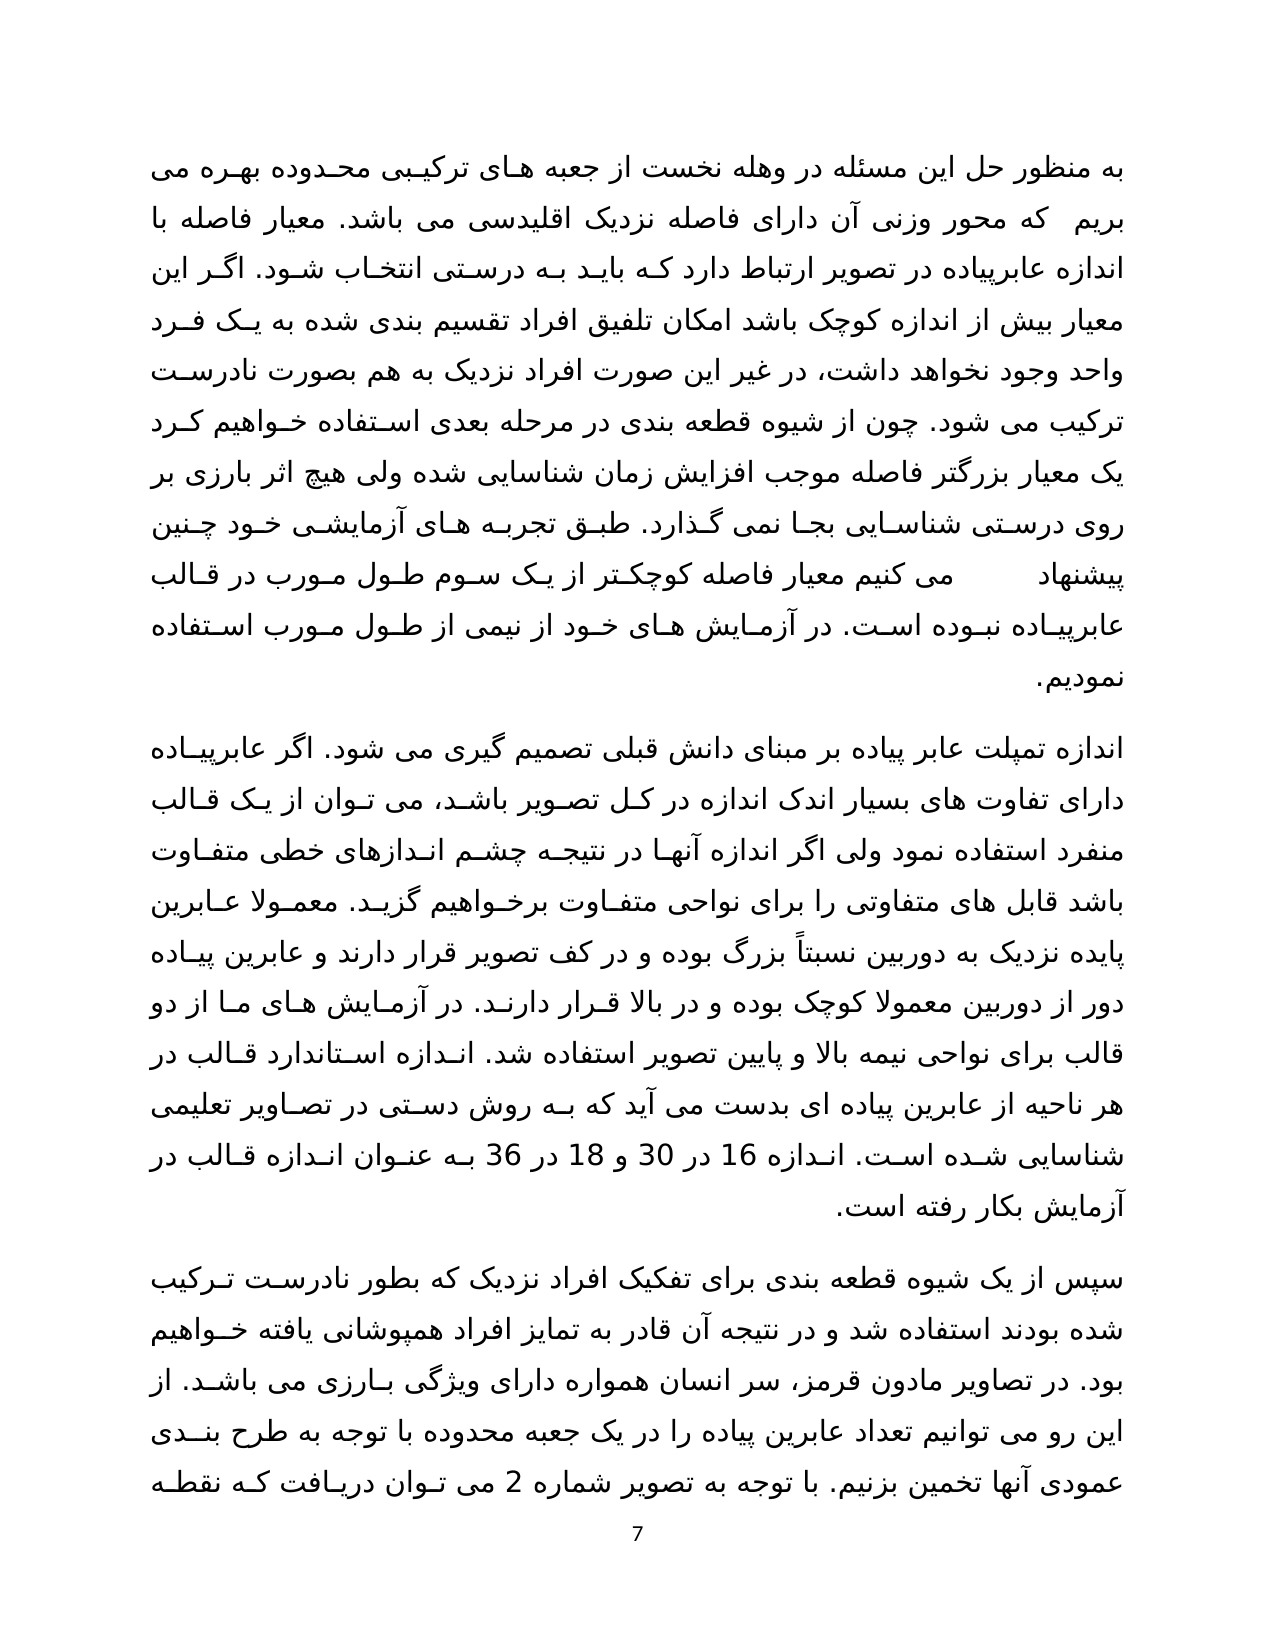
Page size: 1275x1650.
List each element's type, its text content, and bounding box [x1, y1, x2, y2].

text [150, 1261, 1125, 1499]
text اندازه تمپلت عابر پیاده بر مبنای دانش قبلی تصمیم گیری می شود. اگر عابرپیاده دارای تفاوت های بسیار اندک اندازه در کل تصویر باشد، می توان از یک قالب منفرد استفاده نمود ولی اگر اندازه آنها در نتیجه چشم اندازهای خطی متفاوت باشد قابل های متفاوتی را برای نواحی متفاوت برخواهیم گزید. معمولا عابرین پایده نزدیک به دوربین نسبتاً بزرگ بوده و در کف تصویر قرار دارند و عابرین پیاده دور از دوربین معمولا کوچک بوده و در بالا قرار دارند. در آزمایش های ما از دو قالب برای نواحی نیمه بالا و پایین تصویر استفاده شد. اندازه استاندارد قالب در هر ناحیه از عابرین پیاده ای بدست می آید که به روش دستی در تصاویر تعلیمی شناسایی شده است. اندازه 16 در 30 و 18 در 36 به عنوان اندازه قالب در آزمایش بکار رفته است. [150, 731, 1125, 1223]
text به منظور حل این مسئله در وهله نخست از جعبه های ترکیبی محدوده بهره می بریم که محور وزنی آن دارای فاصله نزدیک اقلیدسی می باشد. معیار فاصله با اندازه عابرپیاده در تصویر ارتباط دارد که باید به درستی انتخاب شود. اگر این معیار بیش از اندازه کوچک باشد امکان تلفیق افراد تقسیم بندی شده به یک فرد واحد وجود نخواهد داشت، در غیر این صورت افراد نزدیک به هم بصورت نادرست ترکیب می شود. چون از شیوه قطعه بندی در مرحله بعدی استفاده خواهیم کرد یک معیار بزرگتر فاصله موجب افزایش زمان شناسایی شده ولی هیچ اثر بارزی بر روی درستی شناسایی بجا نمی گذارد. طبق تجربه های آزمایشی خود چنین پیشنهاد می کنیم معیار فاصله کوچکتر از یک سوم طول مورب در قالب عابرپیاده نبوده است. در آزمایش های خود از نیمی از طول مورب استفاده نمودیم. [150, 150, 1125, 693]
